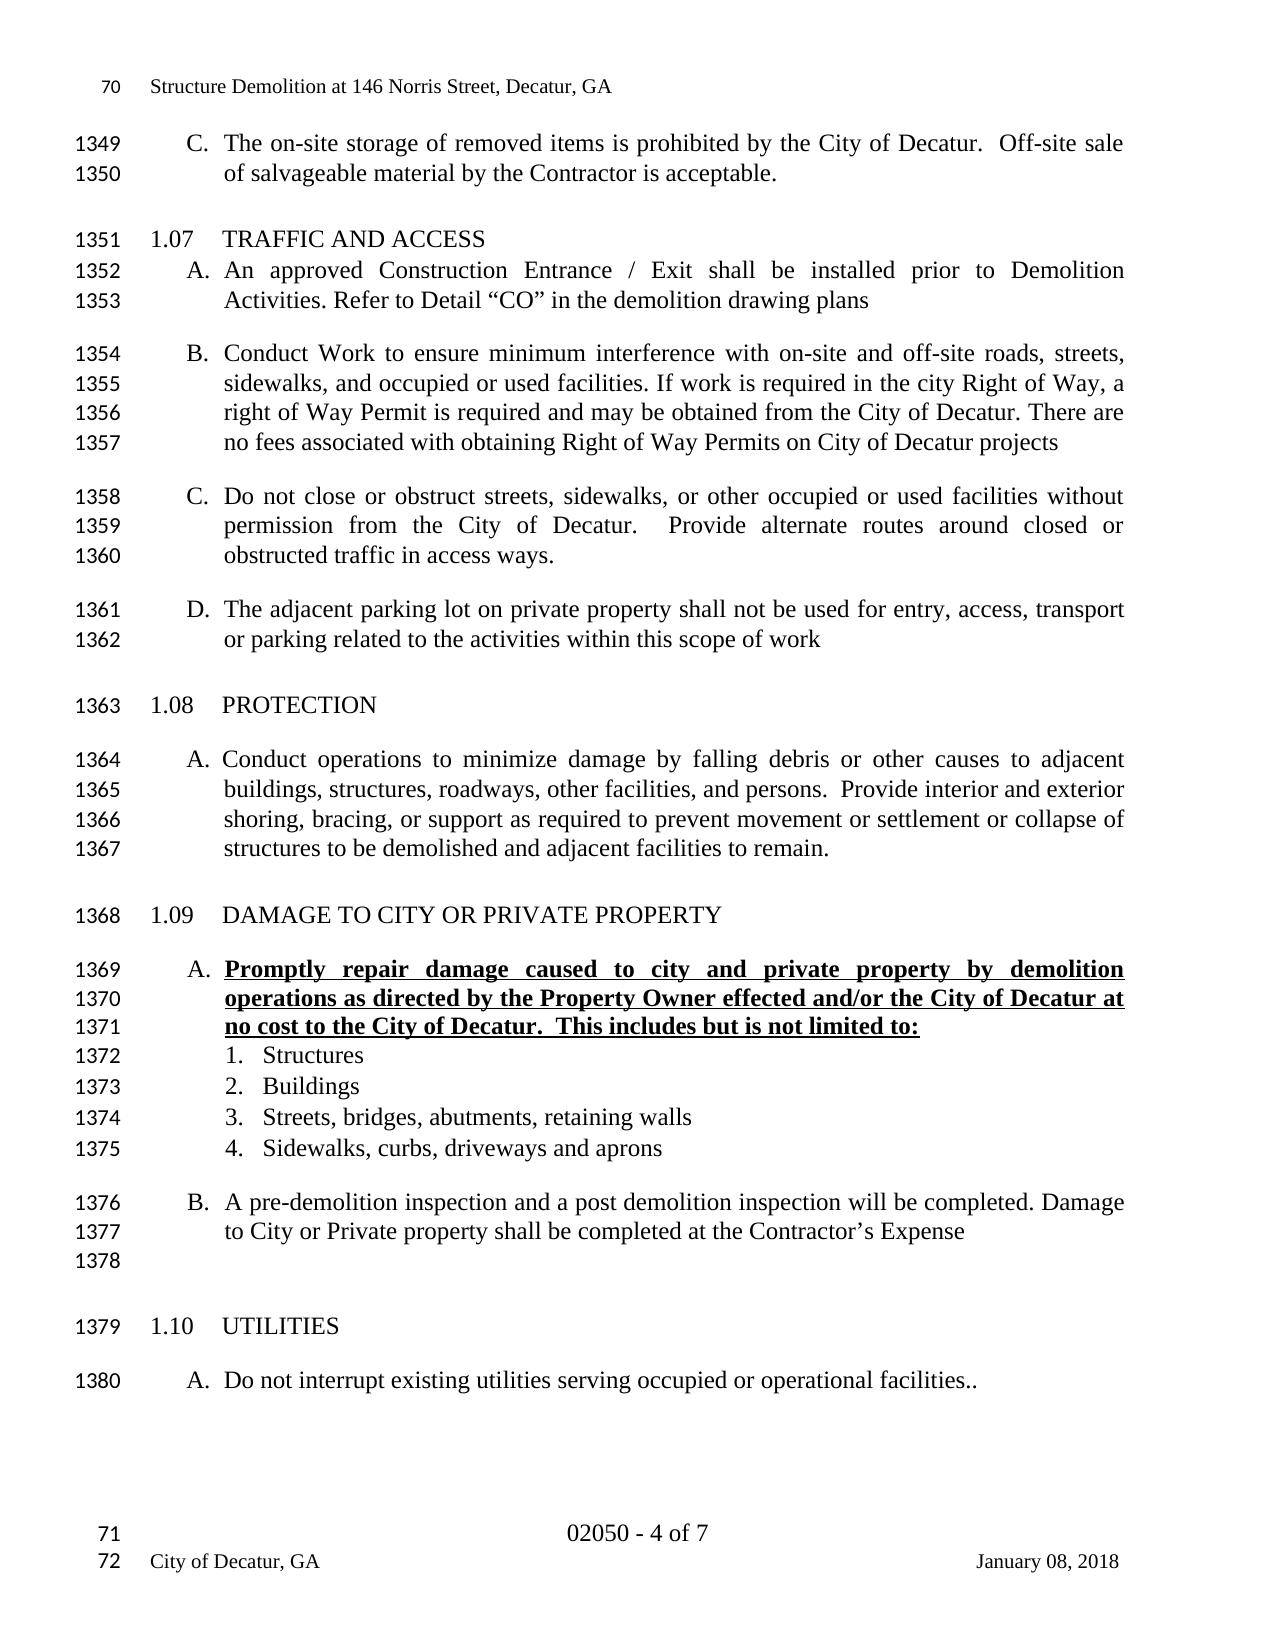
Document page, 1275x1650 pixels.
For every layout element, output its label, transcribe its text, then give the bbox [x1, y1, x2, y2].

text A. Conduct operations to minimize damage by falling debris or other causes to adjacent buildings, structures, roadways, other facilities, and persons. Provide interior and exterior shoring, bracing, or support as required to prevent movement or settlement or collapse of structures to be demolished and adjacent facilities to remain. [186, 744, 1125, 862]
list Conduct Work to ensure minimum interference with on-site and off-site roads, streets, sidewalks, and occupied or used facilities. If work is required in the city Right of Way, a right of Way Permit is required and may be obtained from the City of Decatur. There are no fees associated with obtaining Right of Way Permits on City of Decatur projects [186, 338, 1125, 456]
list A pre-demolition inspection and a post demolition inspection will be completed. Damage to City or Private property shall be completed at the Contractor’s Expense [187, 1187, 1125, 1245]
list Streets, bridges, abutments, retaining walls [225, 1102, 1125, 1131]
list The adjacent parking lot on private property shall not be used for entry, access, transport or parking related to the activities within this scope of work [186, 594, 1125, 652]
text 1.07 TRAFFIC AND ACCESS [150, 224, 1125, 253]
list Sidewalks, curbs, driveways and aprons [225, 1133, 1125, 1162]
list Do not interrupt existing utilities serving occupied or operational facilities.. [186, 1365, 1125, 1394]
list Do not close or obstruct streets, sidewalks, or other occupied or used facilities without permission from the City of Decatur. Provide alternate routes around closed or obstructed traffic in access ways. [186, 481, 1125, 569]
list Structures [225, 1040, 1125, 1069]
text 1.10 UTILITIES [150, 1311, 1125, 1340]
text 1.09 DAMAGE TO CITY OR PRIVATE PROPERTY [150, 900, 1125, 928]
list Promptly repair damage caused to city and private property by demolition operations as directed by the Property Owner effected and/or the City of Decatur at no cost to the City of Decatur. This includes but is not limited to: [187, 954, 1125, 1040]
text 1.08 PROTECTION [150, 690, 1125, 719]
list Buildings [225, 1071, 1125, 1100]
list An approved Construction Entrance / Exit shall be installed prior to Demolition Activities. Refer to Detail “CO” in the demolition drawing plans [186, 255, 1125, 314]
list The on-site storage of removed items is prohibited by the City of Decatur. Off-site sale of salvageable material by the Contractor is acceptable. [186, 128, 1125, 187]
